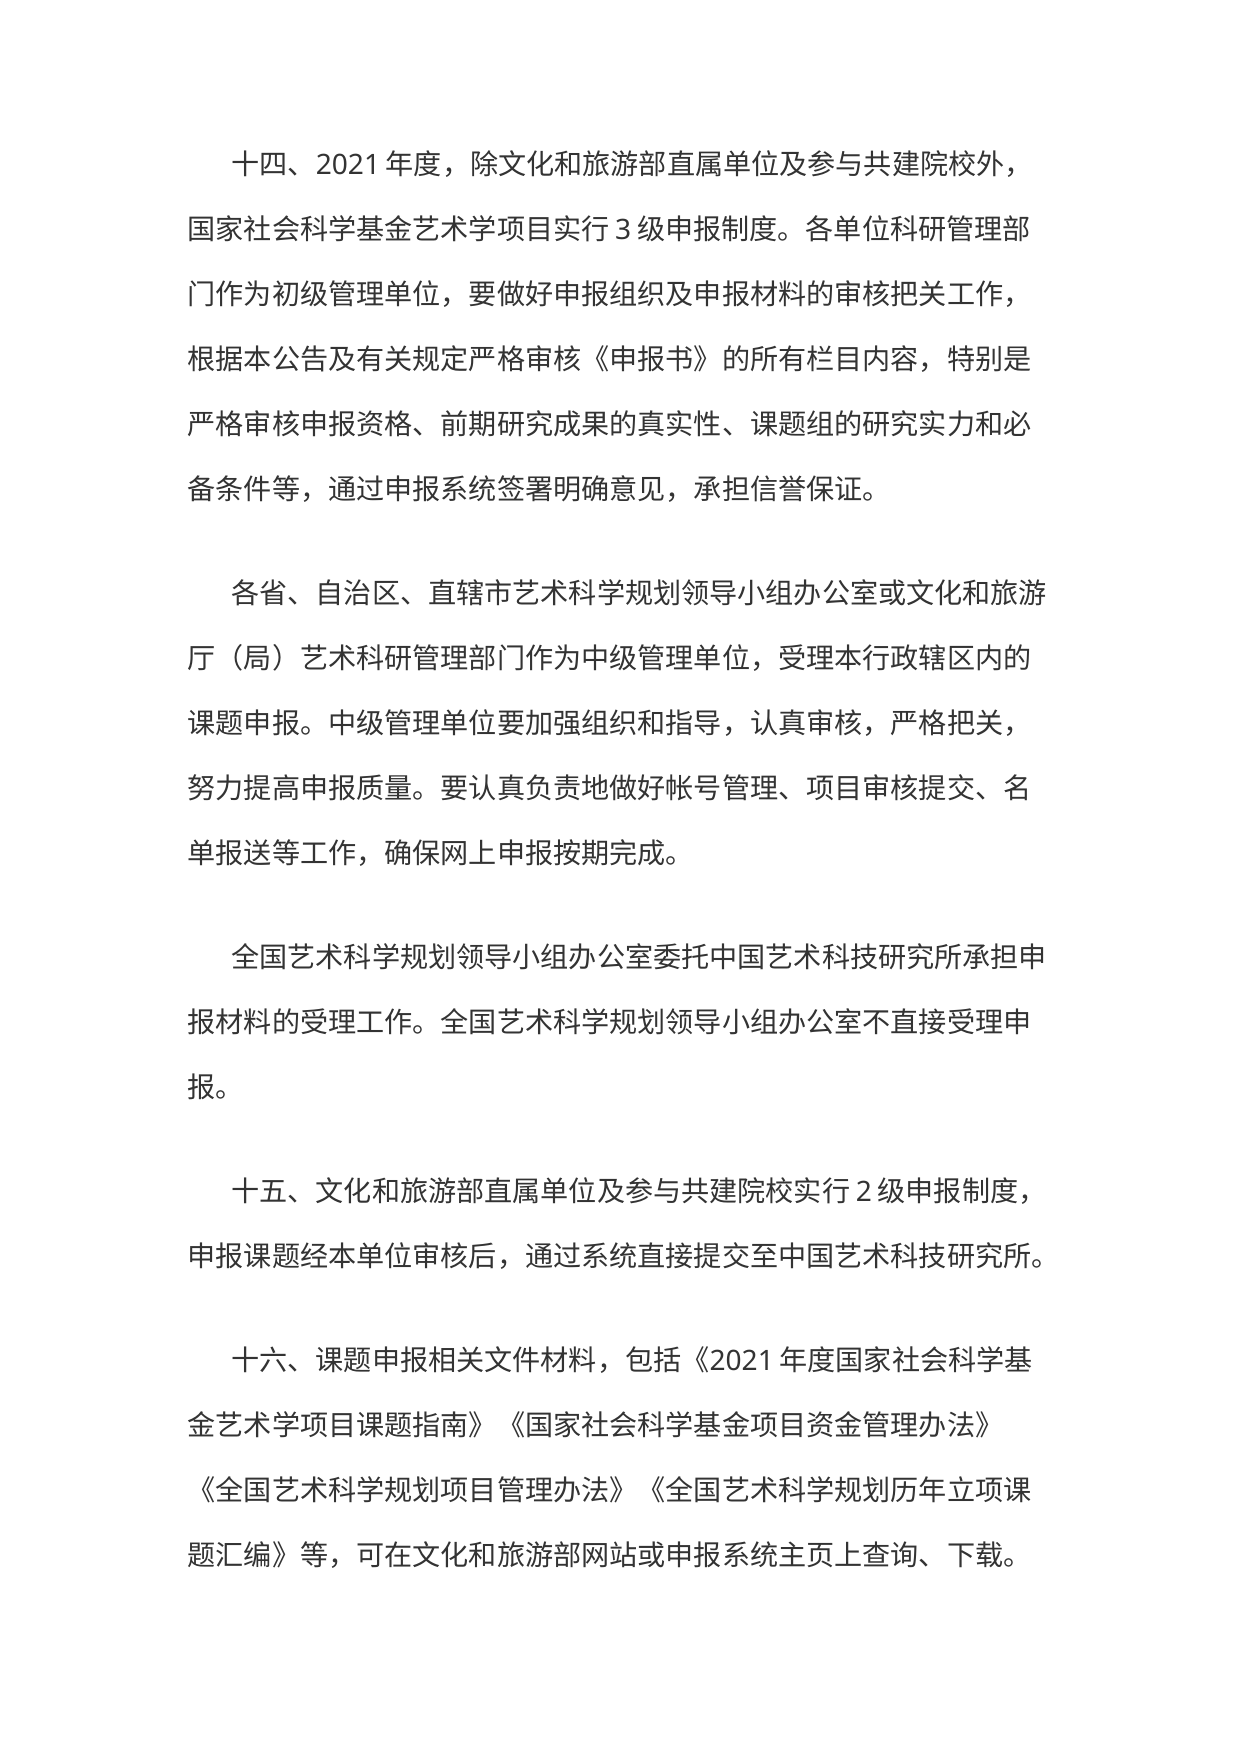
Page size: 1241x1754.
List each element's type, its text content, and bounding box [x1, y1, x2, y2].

text 十四、2021年度，除文化和旅游部直属单位及参与共建院校外，国家社会科学基金艺术学项目实行3级申报制度。各单位科研管理部门作为初级管理单位，要做好申报组织及申报材料的审核把关工作，根据本公告及有关规定严格审核《申报书》的所有栏目内容，特别是严格审核申报资格、前期研究成果的真实性、课题组的研究实力和必备条件等，通过申报系统签署明确意见，承担信誉保证。 [187, 129, 1053, 519]
text 十六、课题申报相关文件材料，包括《2021年度国家社会科学基金艺术学项目课题指南》《国家社会科学基金项目资金管理办法》《全国艺术科学规划项目管理办法》《全国艺术科学规划历年立项课题汇编》等，可在文化和旅游部网站或申报系统主页上查询、下载。 [187, 1326, 1053, 1586]
text 全国艺术科学规划领导小组办公室委托中国艺术科技研究所承担申报材料的受理工作。全国艺术科学规划领导小组办公室不直接受理申报。 [187, 923, 1053, 1118]
text 各省、自治区、直辖市艺术科学规划领导小组办公室或文化和旅游厅（局）艺术科研管理部门作为中级管理单位，受理本行政辖区内的课题申报。中级管理单位要加强组织和指导，认真审核，严格把关，努力提高申报质量。要认真负责地做好帐号管理、项目审核提交、名单报送等工作，确保网上申报按期完成。 [187, 558, 1053, 883]
text 十五、文化和旅游部直属单位及参与共建院校实行2级申报制度，申报课题经本单位审核后，通过系统直接提交至中国艺术科技研究所。 [187, 1157, 1053, 1287]
